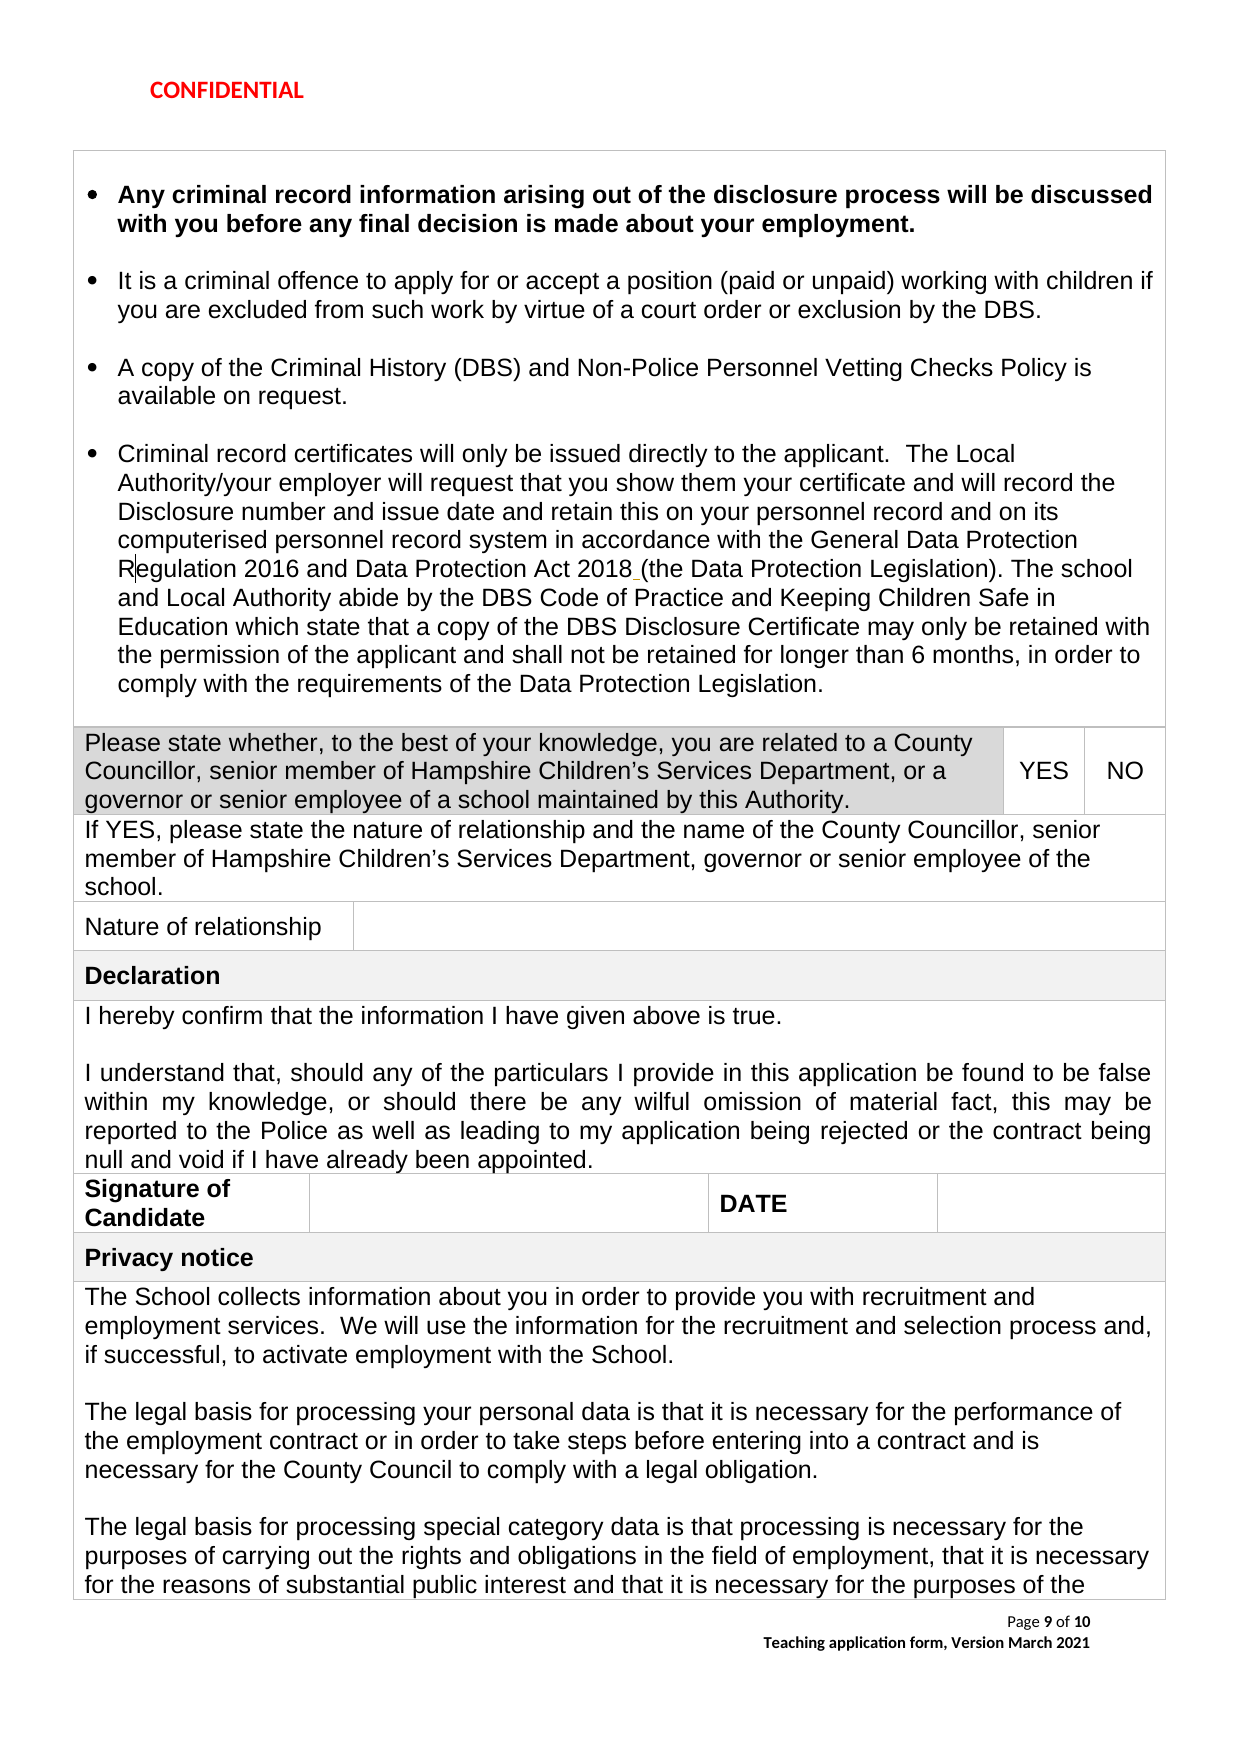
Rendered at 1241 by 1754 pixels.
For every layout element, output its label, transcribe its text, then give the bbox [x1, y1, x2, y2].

table_cell I hereby confirm that the information I have given above is true. I understand that, should any of the particulars I provide in this application be found to be false within my knowledge, or should there be any wilful omission of material fact, this may be reported to the Police as well as leading to my application being rejected or the contract being null and void if I have already been appointed. [74, 1001, 1165, 1173]
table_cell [74, 151, 1165, 726]
table_cell If YES, please state the nature of relationship and the name of the County Councillor, senior member of Hampshire Children’s Services Department, governor or senior employee of the school. [74, 815, 1165, 901]
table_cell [74, 1282, 1165, 1598]
table_cell Signature of Candidate [74, 1174, 309, 1232]
table_cell [354, 902, 1165, 950]
table_cell Nature of relationship [74, 902, 353, 950]
table_cell NO [1085, 728, 1165, 814]
table_cell Please state whether, to the best of your knowledge, you are related to a County Councillor, senior member of Hampshire Children’s Services Department, or a governor or senior employee of a school maintained by this Authority. [74, 728, 1003, 814]
table_cell [938, 1174, 1165, 1232]
table_cell DATE [709, 1174, 937, 1232]
table_cell YES [1004, 728, 1084, 814]
table_cell Declaration [74, 951, 1165, 1000]
table_cell [310, 1174, 708, 1232]
table_cell Privacy notice [74, 1233, 1165, 1281]
